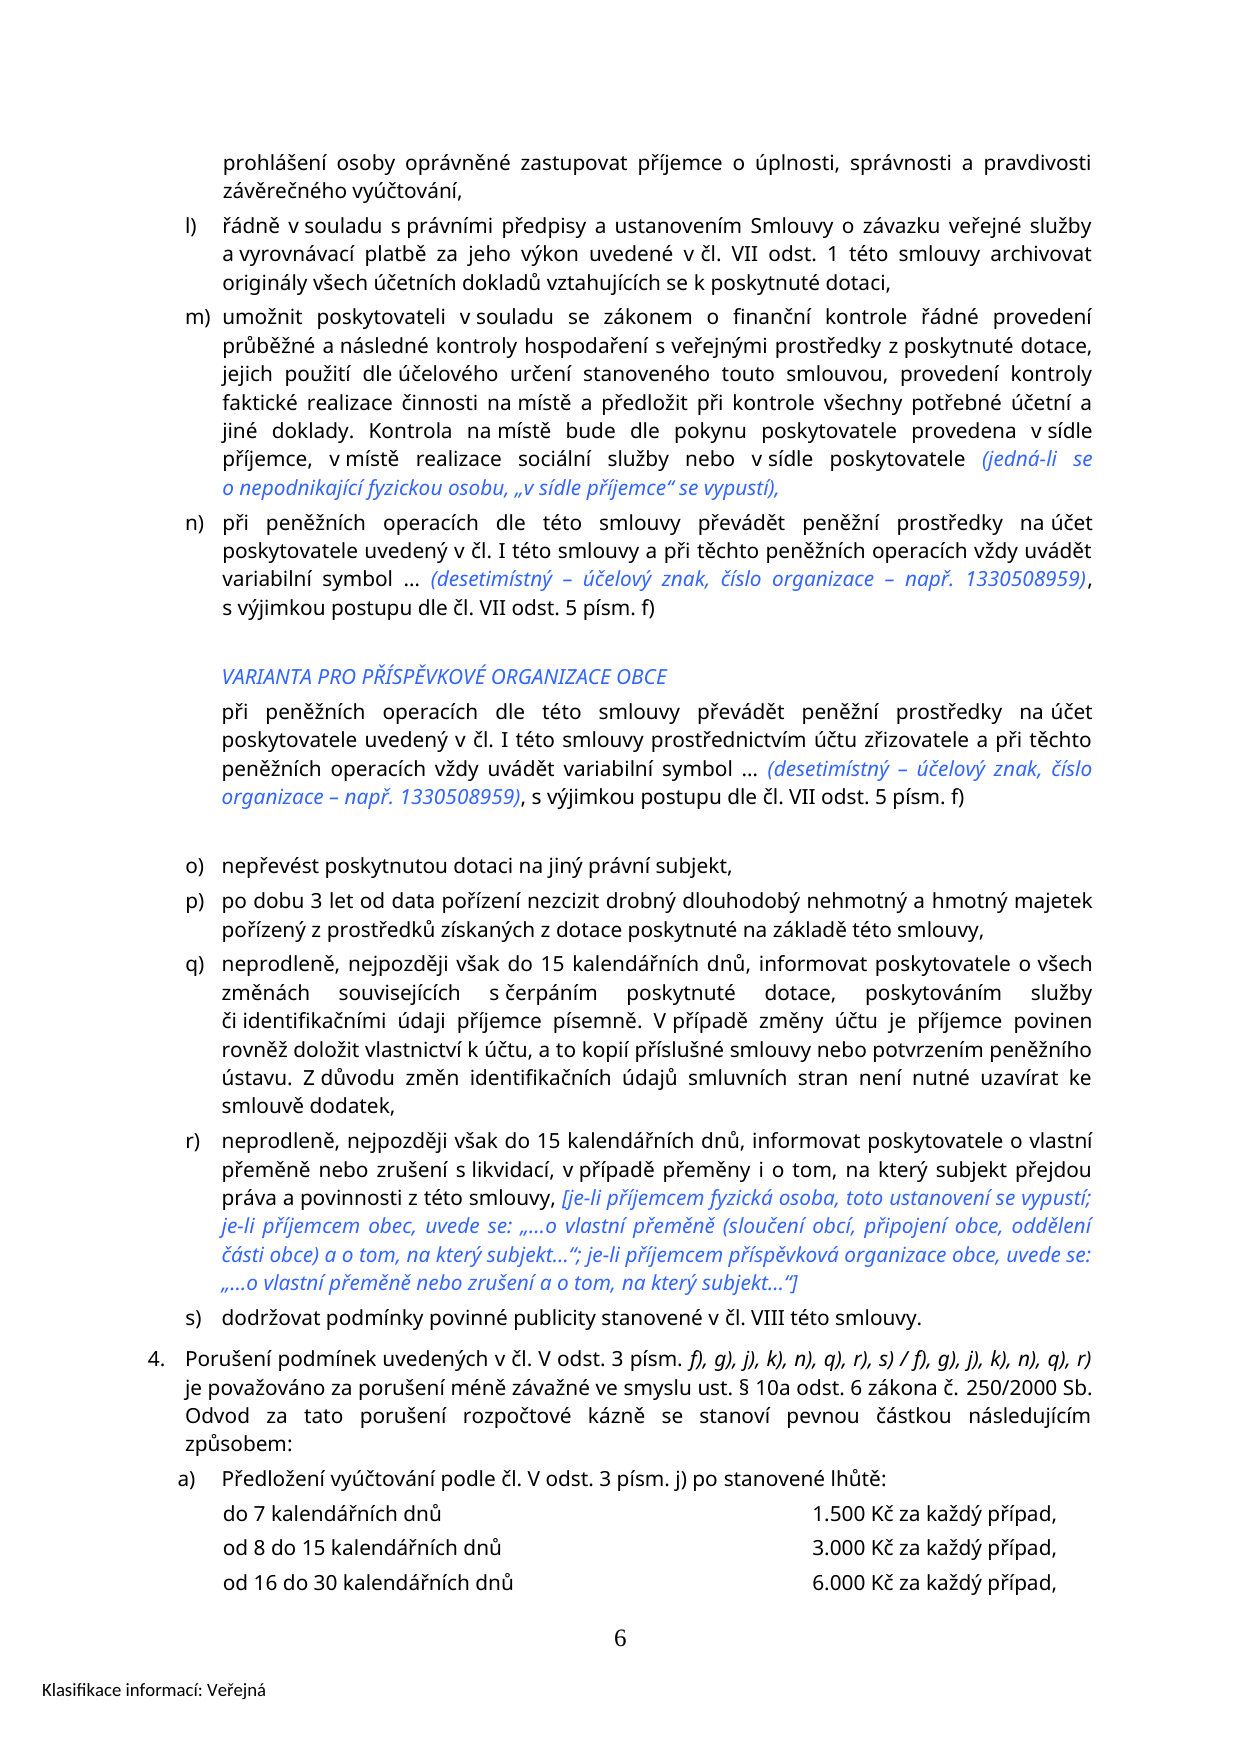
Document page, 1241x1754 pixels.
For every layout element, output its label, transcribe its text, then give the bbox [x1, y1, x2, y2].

list neprodleně, nejpozději však do 15 kalendářních dnů, informovat poskytovatele o všech změnách souvisejících s čerpáním poskytnuté dotace, poskytováním služby či identifikačními údaji příjemce písemně. V případě změny účtu je příjemce povinen rovněž doložit vlastnictví k účtu, a to kopií příslušné smlouvy nebo potvrzením peněžního ústavu. Z důvodu změn identifikačních údajů smluvních stran není nutné uzavírat ke smlouvě dodatek, [185, 949, 1093, 1120]
text do 7 kalendářních dnů 1.500 Kč za každý případ, [223, 1499, 1093, 1527]
list řádně v souladu s právními předpisy a ustanovením Smlouvy o závazku veřejné služby a vyrovnávací platbě za jeho výkon uvedené v čl. VII odst. 1 této smlouvy archivovat originály všech účetních dokladů vztahujících se k poskytnuté dotaci, [185, 211, 1093, 296]
list nepřevést poskytnutou dotaci na jiný právní subjekt, [185, 852, 1093, 880]
text VARIANTA PRO PŘÍSPĚVKOVÉ ORGANIZACE OBCE [221, 662, 1093, 691]
list Předložení vyúčtování podle čl. V odst. 3 písm. j) po stanovené lhůtě: [177, 1464, 1093, 1493]
list při peněžních operacích dle této smlouvy převádět peněžní prostředky na účet poskytovatele uvedený v čl. I této smlouvy a při těchto peněžních operacích vždy uvádět variabilní symbol … (desetimístný – účelový znak, číslo organizace – např. 1330508959), s výjimkou postupu dle čl. VII odst. 5 písm. f) [185, 508, 1093, 621]
text od 16 do 30 kalendářních dnů 6.000 Kč za každý případ, [223, 1568, 1093, 1597]
list po dobu 3 let od data pořízení nezcizit drobný dlouhodobý nehmotný a hmotný majetek pořízený z prostředků získaných z dotace poskytnuté na základě této smlouvy, [185, 886, 1093, 943]
list Porušení podmínek uvedených v čl. V odst. 3 písm. f), g), j), k), n), q), r), s) / f), g), j), k), n), q), r) je považováno za porušení méně závažné ve smyslu ust. § 10a odst. 6 zákona č. 250/2000 Sb. Odvod za tato porušení rozpočtové kázně se stanoví pevnou částkou následujícím způsobem: [148, 1344, 1093, 1458]
text při peněžních operacích dle této smlouvy převádět peněžní prostředky na účet poskytovatele uvedený v čl. I této smlouvy prostřednictvím účtu zřizovatele a při těchto peněžních operacích vždy uvádět variabilní symbol … (desetimístný – účelový znak, číslo organizace – např. 1330508959), s výjimkou postupu dle čl. VII odst. 5 písm. f) [221, 697, 1093, 811]
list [185, 148, 1093, 204]
list neprodleně, nejpozději však do 15 kalendářních dnů, informovat poskytovatele o vlastní přeměně nebo zrušení s likvidací, v případě přeměny i o tom, na který subjekt přejdou práva a povinnosti z této smlouvy, [je-li příjemcem fyzická osoba, toto ustanovení se vypustí; je-li příjemcem obec, uvede se: „…o vlastní přeměně (sloučení obcí, připojení obce, oddělení části obce) a o tom, na který subjekt…“; je-li příjemcem příspěvková organizace obce, uvede se: „…o vlastní přeměně nebo zrušení a o tom, na který subjekt…“] [185, 1126, 1093, 1297]
text od 8 do 15 kalendářních dnů 3.000 Kč za každý případ, [223, 1533, 1093, 1562]
list dodržovat podmínky povinné publicity stanovené v čl. VIII této smlouvy. [185, 1303, 1093, 1332]
list umožnit poskytovateli v souladu se zákonem o finanční kontrole řádné provedení průběžné a následné kontroly hospodaření s veřejnými prostředky z poskytnuté dotace, jejich použití dle účelového určení stanoveného touto smlouvou, provedení kontroly faktické realizace činnosti na místě a předložit při kontrole všechny potřebné účetní a jiné doklady. Kontrola na místě bude dle pokynu poskytovatele provedena v sídle příjemce, v místě realizace sociální služby nebo v sídle poskytovatele (jedná-li se o nepodnikající fyzickou osobu, „v sídle příjemce“ se vypustí), [185, 302, 1093, 501]
